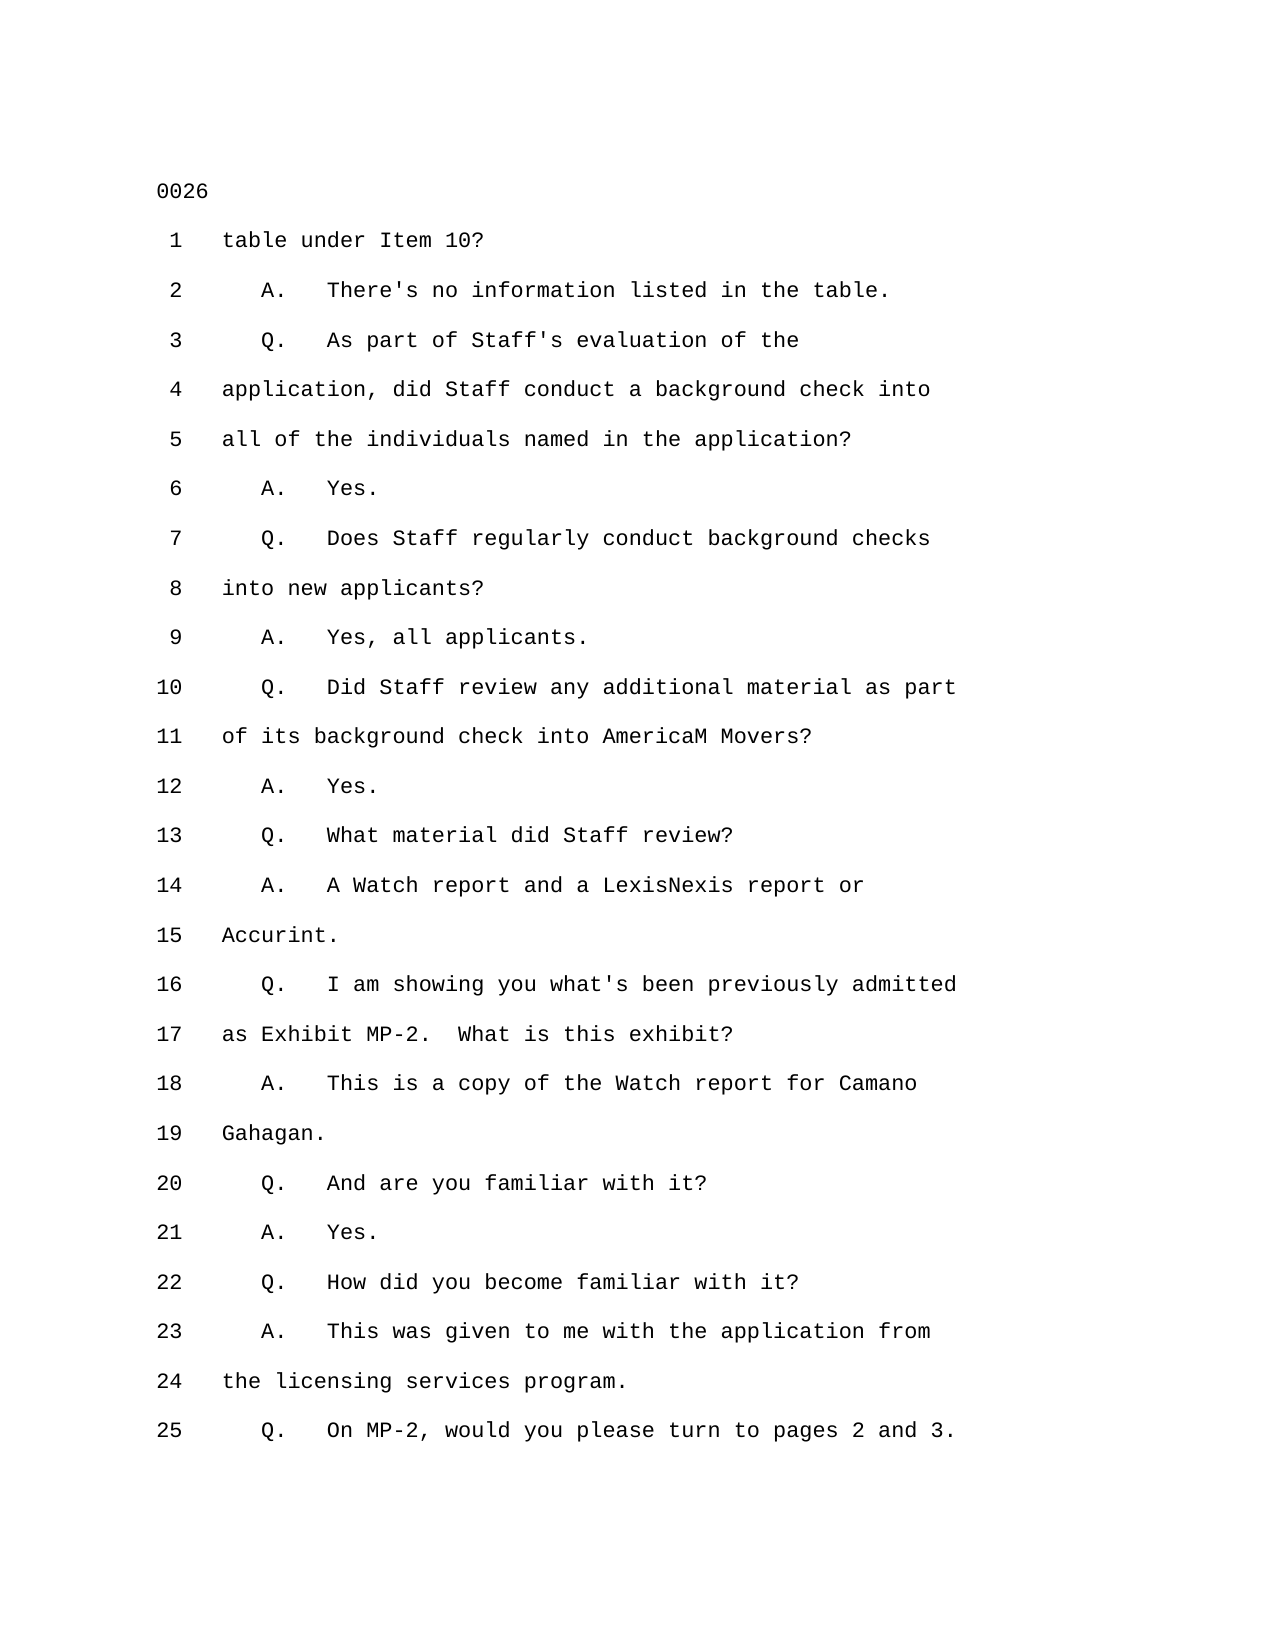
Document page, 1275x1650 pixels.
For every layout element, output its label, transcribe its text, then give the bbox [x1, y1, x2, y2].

text 11 of its background check into AmericaM Movers? [156, 725, 1119, 750]
text 17 as Exhibit MP-2. What is this exhibit? [156, 1023, 1119, 1048]
text 15 Accurint. [156, 924, 1119, 948]
text 23 A. This was given to me with the application from [156, 1320, 1119, 1345]
text 24 the licensing services program. [156, 1370, 1119, 1395]
text 16 Q. I am showing you what's been previously admitted [156, 973, 1119, 998]
text 1 table under Item 10? [156, 229, 1119, 254]
text 8 into new applicants? [156, 577, 1119, 601]
text 7 Q. Does Staff regularly conduct background checks [156, 527, 1119, 552]
text 10 Q. Did Staff review any additional material as part [156, 676, 1119, 701]
text 6 A. Yes. [156, 477, 1119, 502]
text 12 A. Yes. [156, 775, 1119, 800]
text 19 Gahagan. [156, 1122, 1119, 1147]
text 13 Q. What material did Staff review? [156, 824, 1119, 849]
text 0026 [156, 180, 1119, 205]
text 5 all of the individuals named in the application? [156, 428, 1119, 453]
text 2 A. There's no information listed in the table. [156, 279, 1119, 304]
text 22 Q. How did you become familiar with it? [156, 1271, 1119, 1296]
text 21 A. Yes. [156, 1221, 1119, 1246]
text 25 Q. On MP-2, would you please turn to pages 2 and 3. [156, 1419, 1119, 1444]
text 4 application, did Staff conduct a background check into [156, 378, 1119, 403]
text 3 Q. As part of Staff's evaluation of the [156, 329, 1119, 353]
text 18 A. This is a copy of the Watch report for Camano [156, 1072, 1119, 1097]
text 14 A. A Watch report and a LexisNexis report or [156, 874, 1119, 899]
text 9 A. Yes, all applicants. [156, 626, 1119, 651]
text 20 Q. And are you familiar with it? [156, 1172, 1119, 1196]
